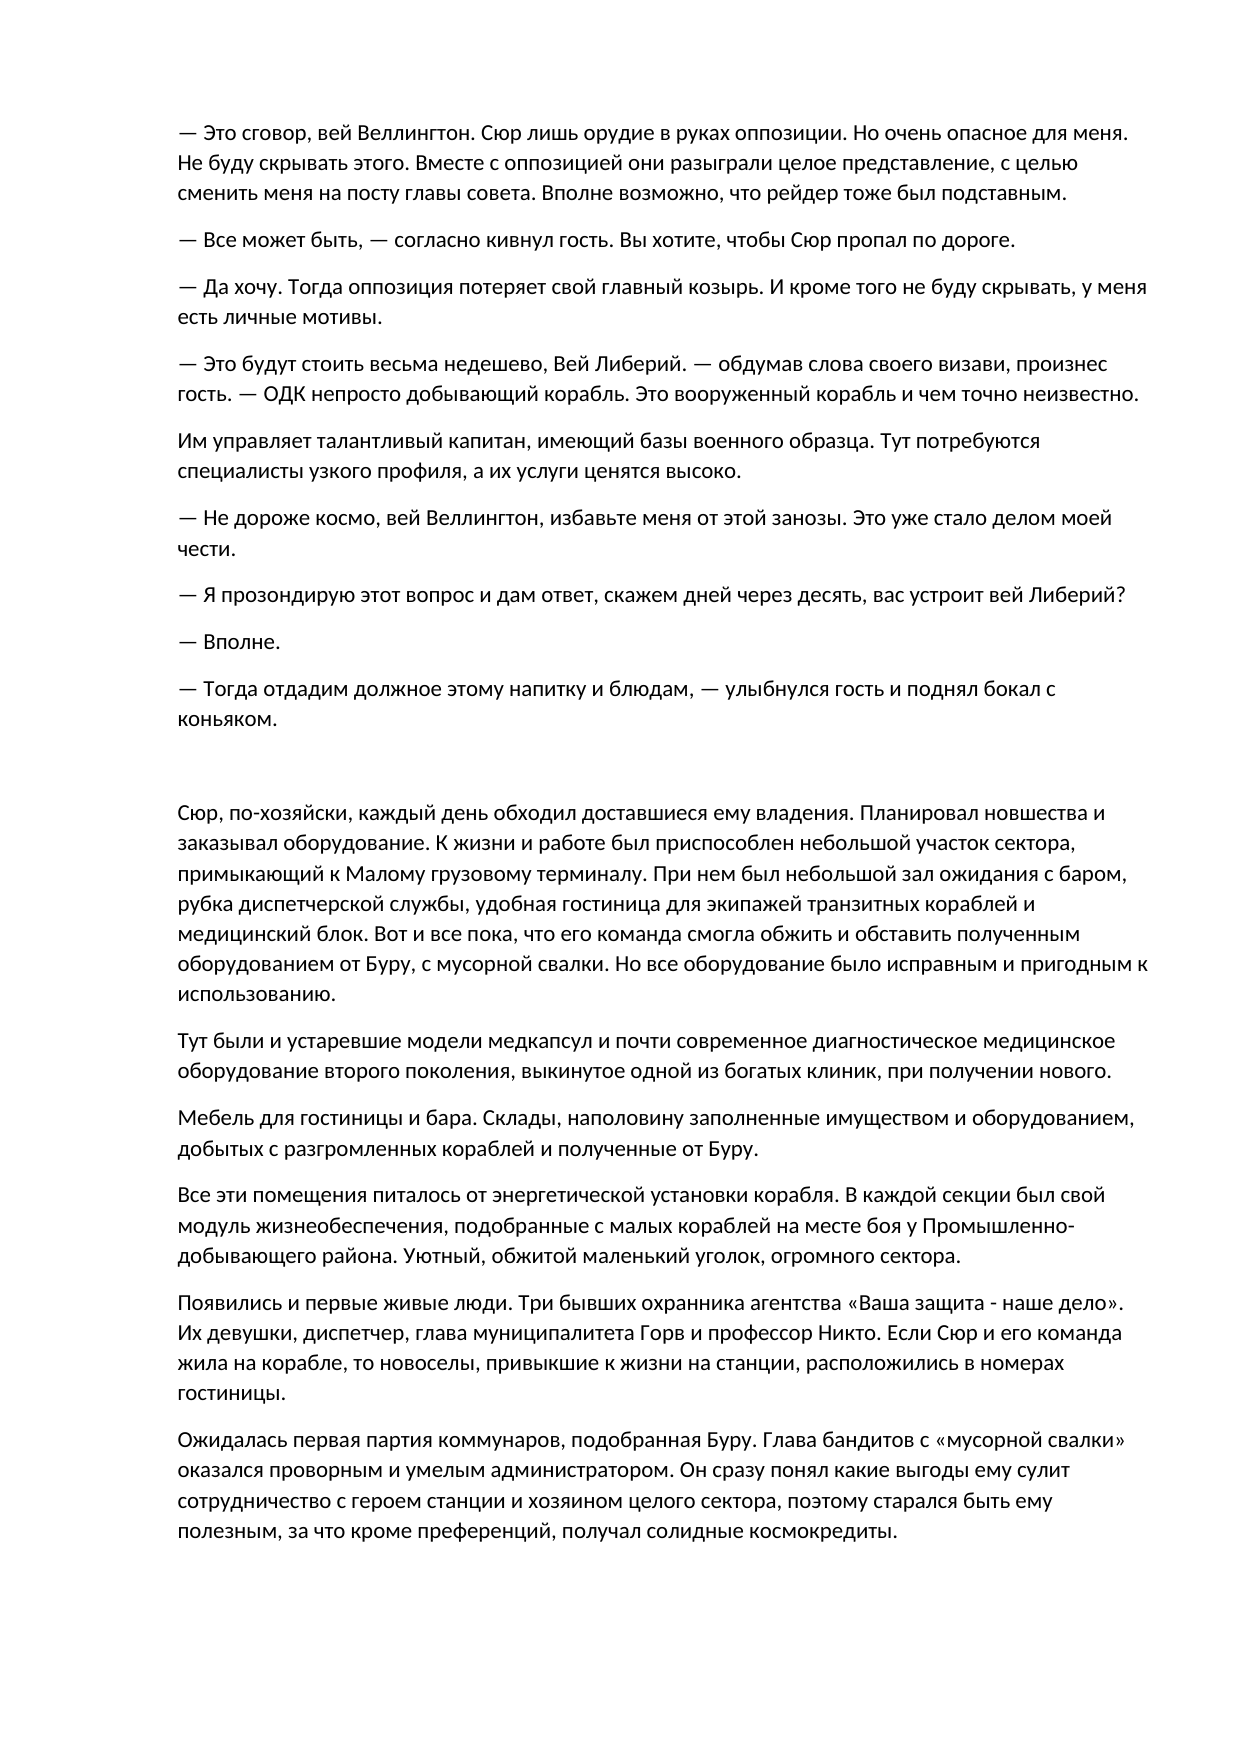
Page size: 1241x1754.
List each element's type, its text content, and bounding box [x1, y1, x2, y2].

text Все эти помещения питалось от энергетической установки корабля. В каждой секции был свой модуль жизнеобеспечения, подобранные с малых кораблей на месте боя у Промышленно-добывающего района. Уютный, обжитой маленький уголок, огромного сектора. [177, 1181, 1152, 1269]
text Мебель для гостиницы и бара. Склады, наполовину заполненные имуществом и оборудованием, добытых с разгромленных кораблей и полученные от Буру. [177, 1103, 1152, 1162]
text Тут были и устаревшие модели медкапсул и почти современное диагностическое медицинское оборудование второго поколения, выкинутое одной из богатых клиник, при получении нового. [177, 1026, 1152, 1085]
text Им управляет талантливый капитан, имеющий базы военного образца. Тут потребуются специалисты узкого профиля, а их услуги ценятся высоко. [177, 426, 1152, 485]
text — Не дороже космо, вей Веллингтон, избавьте меня от этой занозы. Это уже стало делом моей чести. [177, 503, 1152, 562]
text — Тогда отдадим должное этому напитку и блюдам, — улыбнулся гость и поднял бокал с коньяком. [177, 674, 1152, 733]
text — Вполне. [177, 627, 1152, 656]
text — Это будут стоить весьма недешево, Вей Либерий. — обдумав слова своего визави, произнес гость. — ОДК непросто добывающий корабль. Это вооруженный корабль и чем точно неизвестно. [177, 349, 1152, 408]
text Сюр, по-хозяйски, каждый день обходил доставшиеся ему владения. Планировал новшества и заказывал оборудование. К жизни и работе был приспособлен небольшой участок сектора, примыкающий к Малому грузовому терминалу. При нем был небольшой зал ожидания с баром, рубка диспетчерской службы, удобная гостиница для экипажей транзитных кораблей и медицинский блок. Вот и все пока, что его команда смогла обжить и обставить полученным оборудованием от Буру, с мусорной свалки. Но все оборудование было исправным и пригодным к использованию. [177, 798, 1152, 1008]
text — Да хочу. Тогда оппозиция потеряет свой главный козырь. И кроме того не буду скрывать, у меня есть личные мотивы. [177, 272, 1152, 331]
text — Все может быть, — согласно кивнул гость. Вы хотите, чтобы Сюр пропал по дороге. [177, 225, 1152, 253]
text Ожидалась первая партия коммунаров, подобранная Буру. Глава бандитов с «мусорной свалки» оказался проворным и умелым администратором. Он сразу понял какие выгоды ему сулит сотрудничество с героем станции и хозяином целого сектора, поэтому старался быть ему полезным, за что кроме преференций, получал солидные космокредиты. [177, 1425, 1152, 1544]
text — Я прозондирую этот вопрос и дам ответ, скажем дней через десять, вас устроит вей Либерий? [177, 581, 1152, 609]
text — Это сговор, вей Веллингтон. Сюр лишь орудие в руках оппозиции. Но очень опасное для меня. Не буду скрывать этого. Вместе с оппозицией они разыграли целое представление, с целью сменить меня на посту главы совета. Вполне возможно, что рейдер тоже был подставным. [177, 118, 1152, 207]
text Появились и первые живые люди. Три бывших охранника агентства «Ваша защита - наше дело». Их девушки, диспетчер, глава муниципалитета Горв и профессор Никто. Если Сюр и его команда жила на корабле, то новоселы, привыкшие к жизни на станции, расположились в номерах гостиницы. [177, 1288, 1152, 1407]
